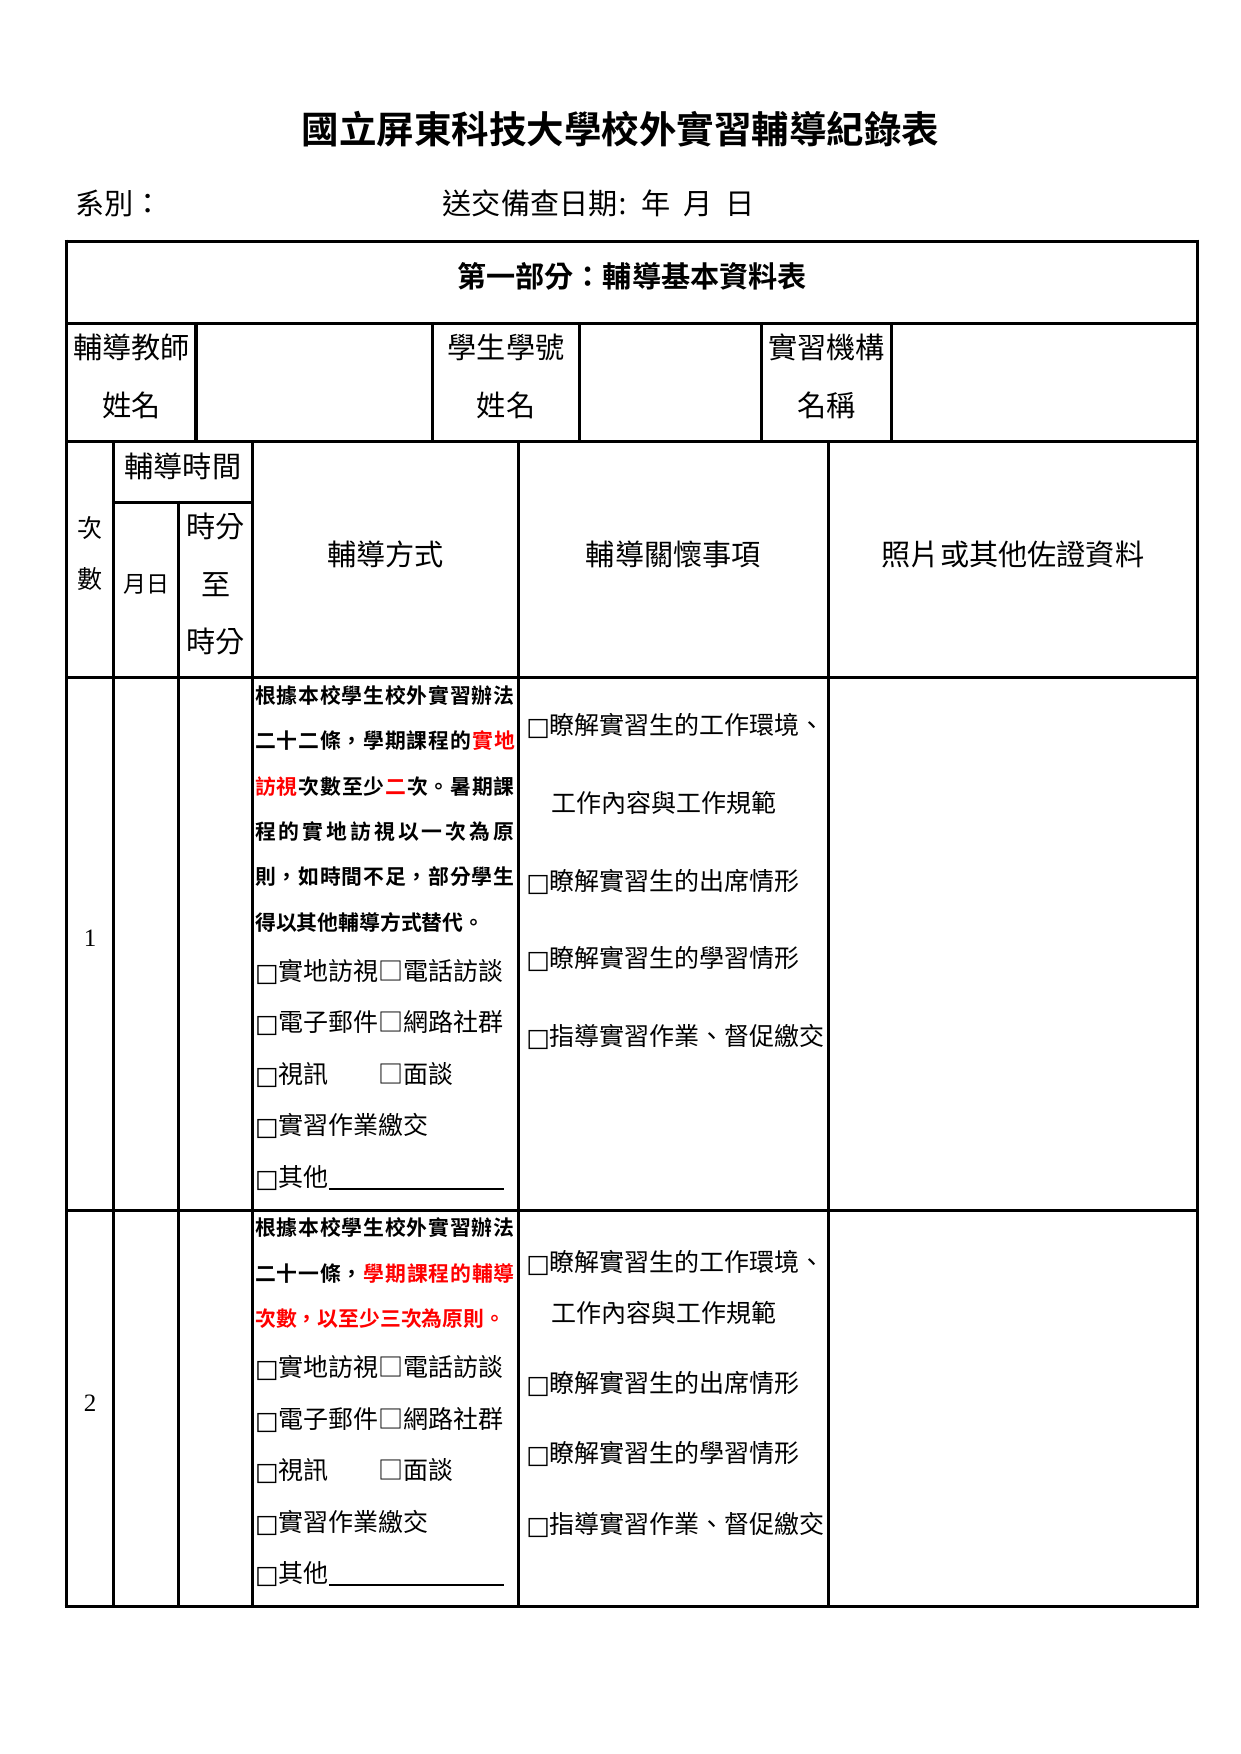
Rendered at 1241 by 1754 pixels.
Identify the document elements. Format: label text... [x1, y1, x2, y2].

table_cell [198, 325, 431, 440]
table_cell 月日 [115, 504, 177, 676]
table_cell 輔導方式 [254, 443, 517, 676]
table_cell 輔導關懷事項 [520, 443, 827, 676]
table_cell 根據本校學生校外實習辦法二十二條，學期課程的實地訪視次數至少二次。暑期課程的實地訪視以一次為原則，如時間不足，部分學生得以其他輔導方式替代。 □實地訪視□電話訪談 □電子郵件□網路社群 □視訊 □面談 □實習作業繳交 □其他 [254, 679, 517, 1208]
table_cell [830, 1212, 1196, 1605]
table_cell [254, 1212, 517, 1605]
text 國立屏東科技大學校外實習輔導紀錄表 [75, 89, 1165, 164]
table_cell [115, 1212, 177, 1605]
text 系別： 送交備查日期: 年 月 日 [75, 164, 1165, 239]
table_cell [893, 325, 1196, 440]
table_cell 1 [68, 679, 112, 1208]
table_cell [180, 1212, 251, 1605]
table_cell 照片或其他佐證資料 [830, 443, 1196, 676]
table_cell 學生學號 姓名 [434, 325, 578, 440]
table_cell [830, 679, 1196, 1208]
table_cell 輔導教師姓名 [68, 325, 194, 440]
table_cell 次數 [68, 443, 112, 676]
table_cell 實習機構名稱 [763, 325, 890, 440]
table_cell 2 [68, 1212, 112, 1605]
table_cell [520, 1212, 827, 1605]
table_cell □瞭解實習生的工作環境、 工作內容與工作規範 □瞭解實習生的出席情形 □瞭解實習生的學習情形 □指導實習作業、督促繳交 [520, 679, 827, 1208]
table_cell [581, 325, 760, 440]
table_cell [180, 679, 251, 1208]
table_cell 時分 至 時分 [180, 504, 251, 676]
table_header 第一部分：輔導基本資料表 [68, 243, 1196, 322]
table_cell 輔導時間 [115, 443, 251, 501]
table_cell [115, 679, 177, 1208]
